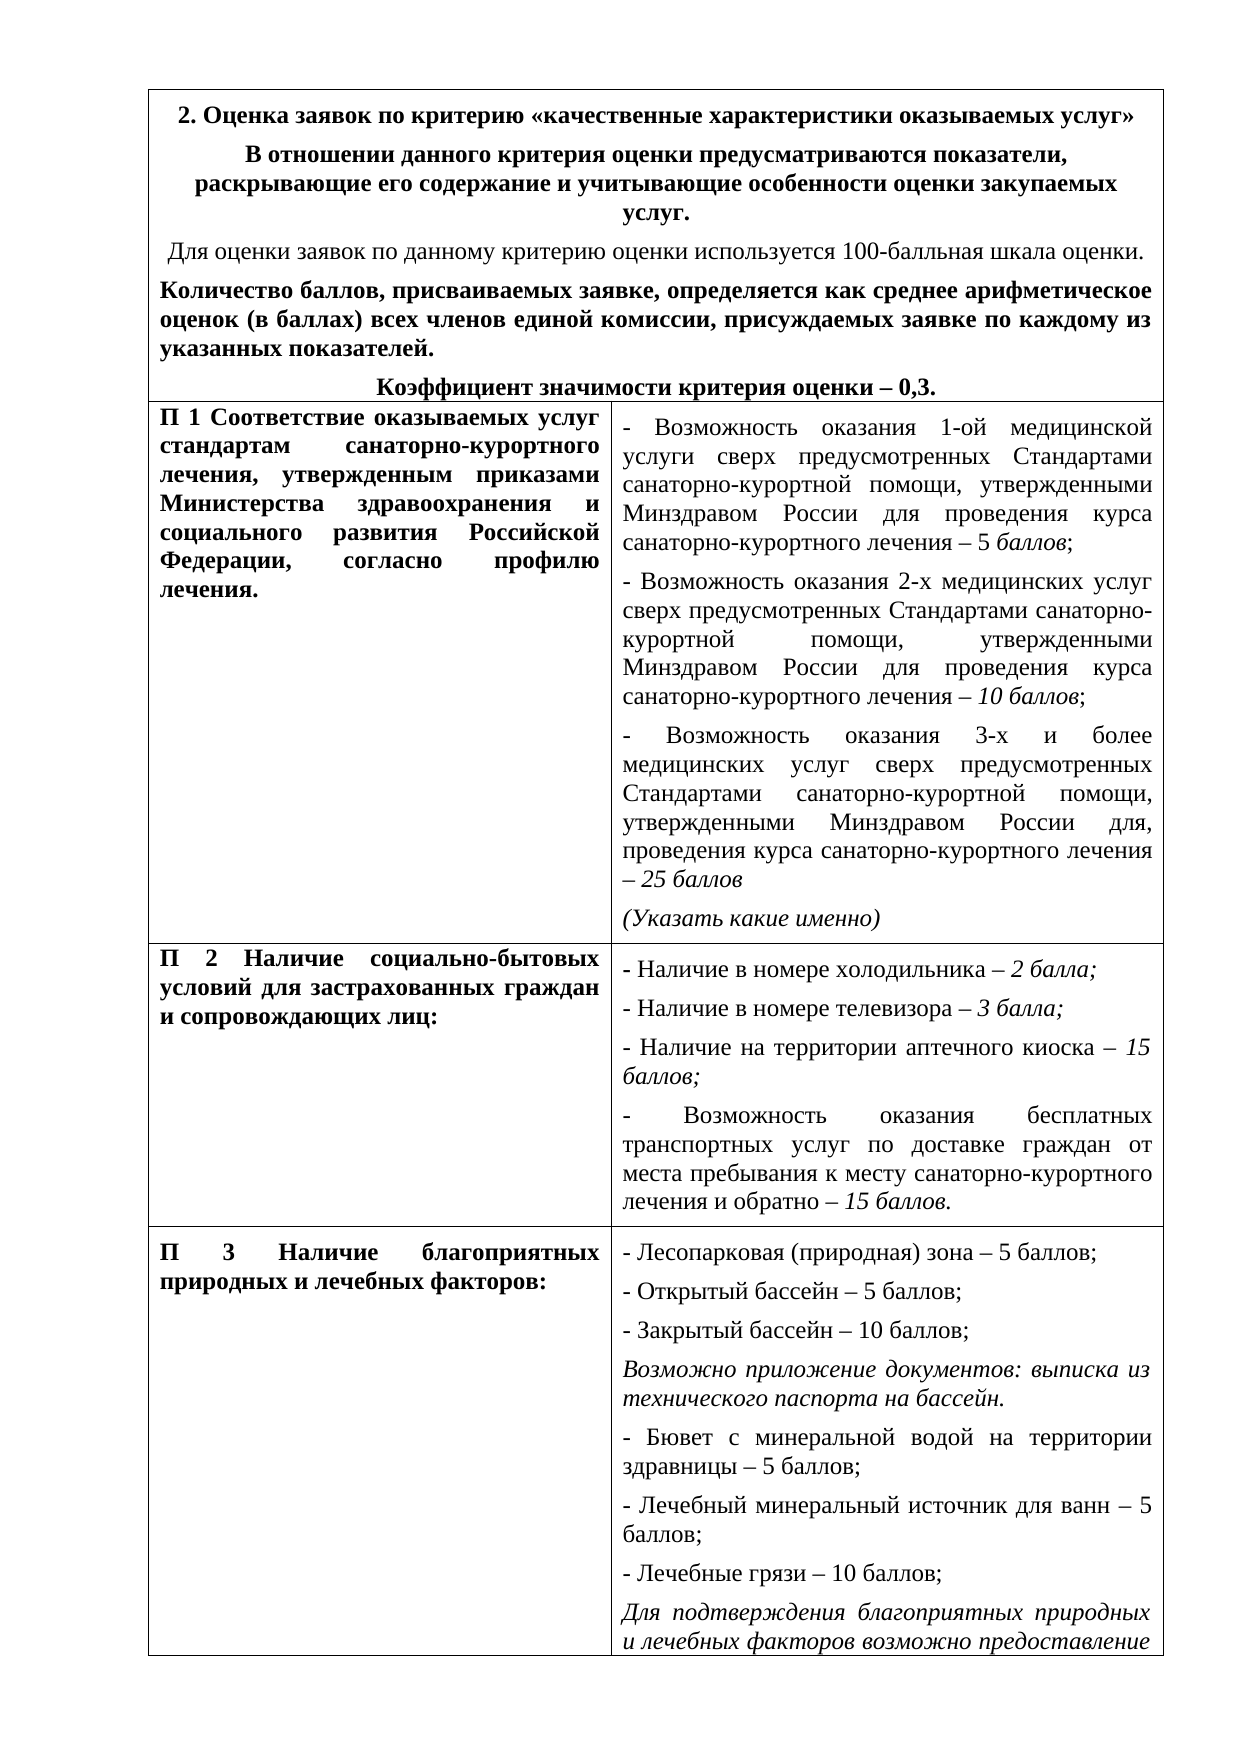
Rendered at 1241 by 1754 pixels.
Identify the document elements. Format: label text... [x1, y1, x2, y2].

table_cell - Наличие в номере холодильника – 2 балла; - Наличие в номере телевизора – 3 балла; - Наличие на территории аптечного киоска – 15 баллов; - Возможность оказания бесплатных транспортных услуг по доставке граждан от места пребывания к месту санаторно-курортного лечения и обратно – 15 баллов. [612, 944, 1163, 1226]
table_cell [612, 1227, 1163, 1655]
table_cell П 1 Соответствие оказываемых услуг стандартам санаторно-курортного лечения, утвержденным приказами Министерства здравоохранения и социального развития Российской Федерации, согласно профилю лечения. [149, 402, 611, 942]
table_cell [149, 1227, 611, 1655]
table_cell П 2 Наличие социально-бытовых условий для застрахованных граждан и сопровождающих лиц: [149, 944, 611, 1226]
table_cell - Возможность оказания 1-ой медицинской услуги сверх предусмотренных Стандартами санаторно-курортной помощи, утвержденными Минздравом России для проведения курса санаторно-курортного лечения – 5 баллов; - Возможность оказания 2-х медицинских услуг сверх предусмотренных Стандартами санаторно-курортной помощи, утвержденными Минздравом России для проведения курса санаторно-курортного лечения – 10 баллов; - Возможность оказания 3-х и более медицинских услуг сверх предусмотренных Стандартами санаторно-курортной помощи, утвержденными Минздравом России для, проведения курса санаторно-курортного лечения – 25 баллов (Указать какие именно) [612, 402, 1163, 942]
table_cell 2. Оценка заявок по критерию «качественные характеристики оказываемых услуг» В отношении данного критерия оценки предусматриваются показатели, раскрывающие его содержание и учитывающие особенности оценки закупаемых услуг. Для оценки заявок по данному критерию оценки используется 100-балльная шкала оценки. Количество баллов, присваиваемых заявке, определяется как среднее арифметическое оценок (в баллах) всех членов единой комиссии, присуждаемых заявке по каждому из указанных показателей. Коэффициент значимости критерия оценки – 0,3. [149, 90, 1163, 401]
